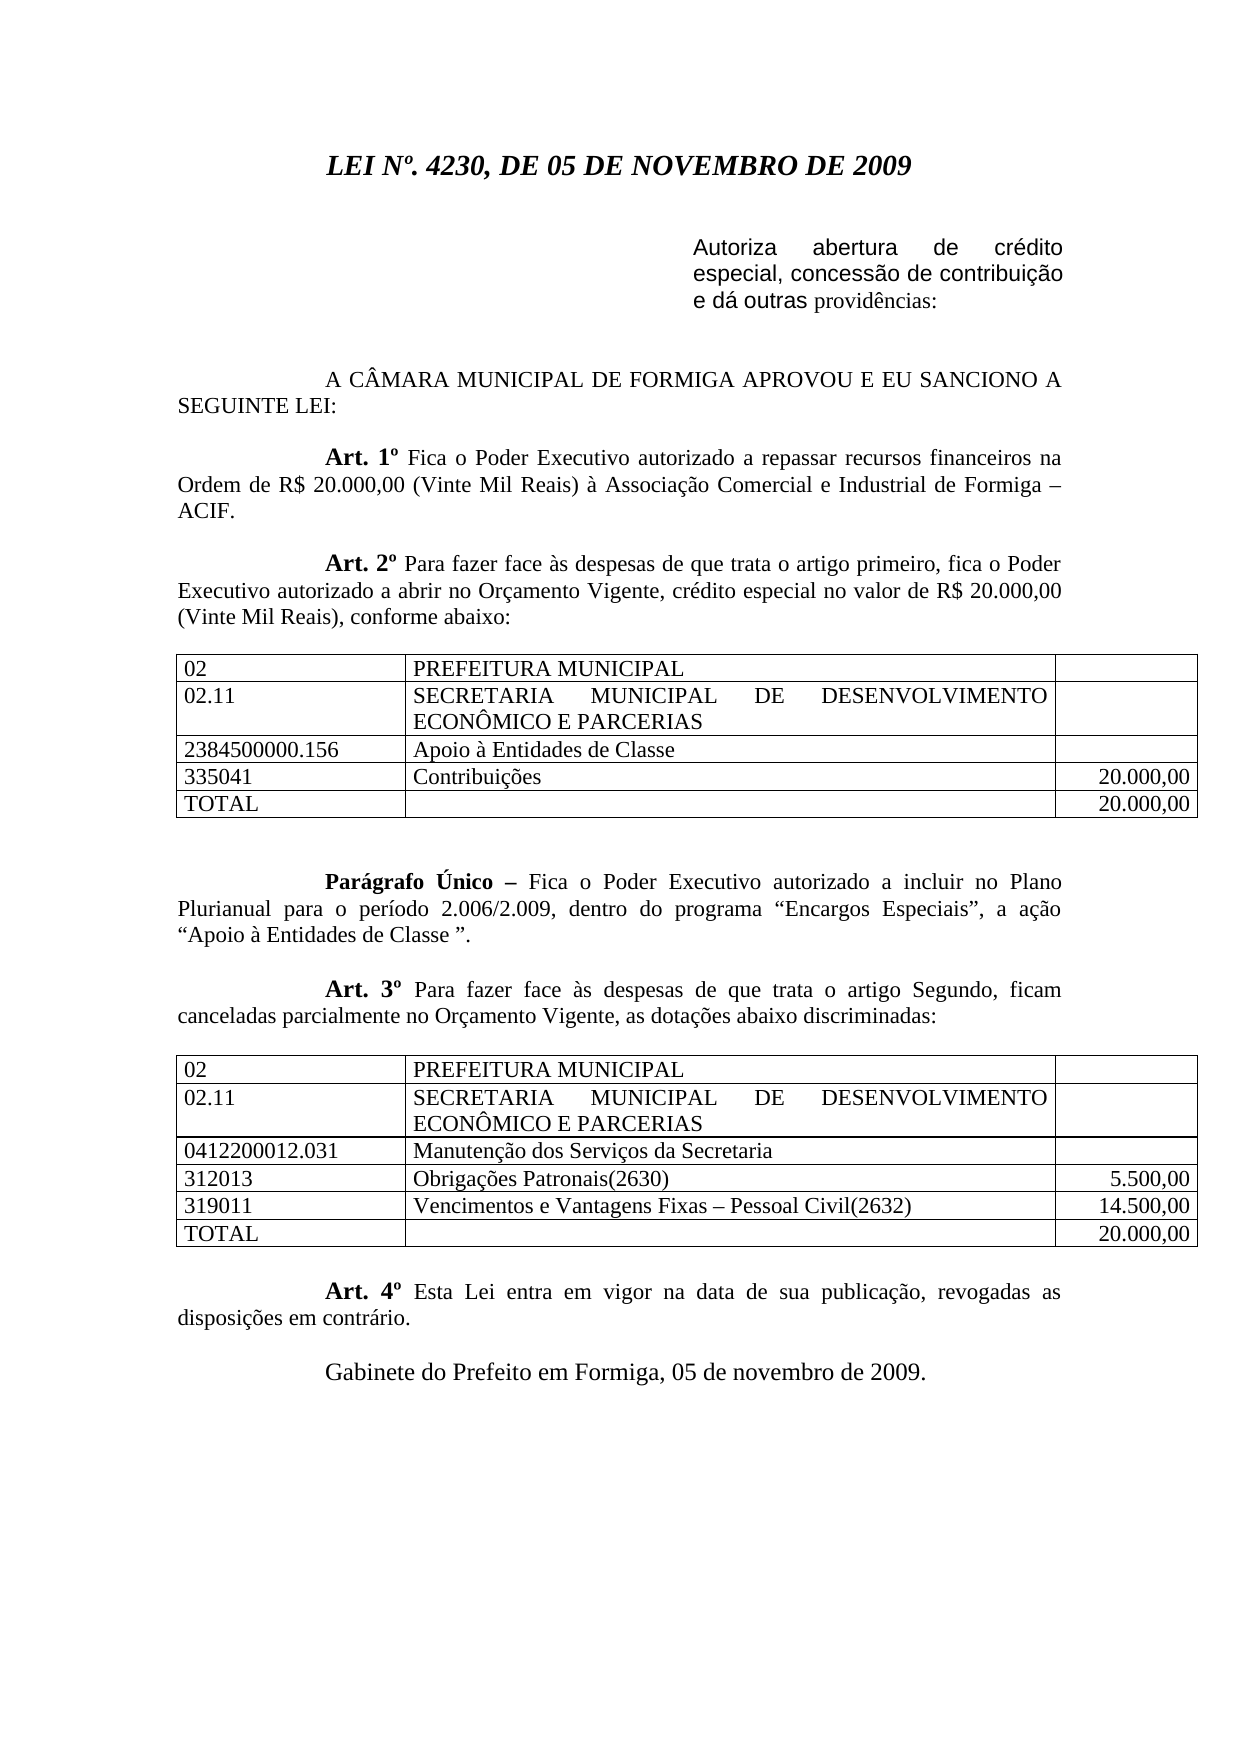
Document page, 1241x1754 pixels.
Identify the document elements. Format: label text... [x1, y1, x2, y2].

table_header [1056, 655, 1197, 681]
table_cell 02.11 [177, 1084, 405, 1136]
text Parágrafo Único – Fica o Poder Executivo autorizado a incluir no Plano Plurianual para o período 2.006/2.009, dentro do programa “Encargos Especiais”, a ação “Apoio à Entidades de Classe ”. [177, 868, 1063, 947]
text Gabinete do Prefeito em Formiga, 05 de novembro de 2009. [177, 1357, 1063, 1386]
table_cell TOTAL [177, 791, 405, 817]
table_cell SECRETARIA MUNICIPAL DE DESENVOLVIMENTO ECONÔMICO E PARCERIAS [406, 682, 1055, 735]
table_cell 0412200012.031 [177, 1138, 405, 1164]
text Art. 3º Para fazer face às despesas de que trata o artigo Segundo, ficam canceladas parcialmente no Orçamento Vigente, as dotações abaixo discriminadas: [177, 974, 1063, 1029]
table_cell [406, 1220, 1055, 1246]
table_cell [1056, 682, 1197, 735]
table_cell Contribuições [406, 763, 1055, 789]
text Art. 4º Esta Lei entra em vigor na data de sua publicação, revogadas as disposições em contrário. [177, 1276, 1063, 1331]
table_cell Apoio à Entidades de Classe [406, 736, 1055, 762]
table_cell 2384500000.156 [177, 736, 405, 762]
table_cell Obrigações Patronais(2630) [406, 1165, 1055, 1191]
table_cell TOTAL [177, 1220, 405, 1246]
text Art. 2º Para fazer face às despesas de que trata o artigo primeiro, fica o Poder Executivo autorizado a abrir no Orçamento Vigente, crédito especial no valor de R$ 20.000,00 (Vinte Mil Reais), conforme abaixo: [177, 548, 1063, 629]
table_cell 20.000,00 [1056, 763, 1197, 789]
table_header 02 [177, 655, 405, 681]
table_cell [1056, 736, 1197, 762]
text Autoriza abertura de crédito especial, concessão de contribuição e dá outras providências: [693, 234, 1063, 313]
table_cell [406, 791, 1055, 817]
table_cell 319011 [177, 1192, 405, 1218]
table_header [1056, 1056, 1197, 1083]
table_cell [1056, 1084, 1197, 1136]
table_cell Manutenção dos Serviços da Secretaria [406, 1138, 1055, 1164]
table_cell SECRETARIA MUNICIPAL DE DESENVOLVIMENTO ECONÔMICO E PARCERIAS [406, 1084, 1055, 1136]
table_header PREFEITURA MUNICIPAL [406, 655, 1055, 681]
table_cell Vencimentos e Vantagens Fixas – Pessoal Civil(2632) [406, 1192, 1055, 1218]
table_header 02 [177, 1056, 405, 1083]
table_header PREFEITURA MUNICIPAL [406, 1056, 1055, 1083]
table_cell 02.11 [177, 682, 405, 735]
table_cell 14.500,00 [1056, 1192, 1197, 1218]
table_cell 20.000,00 [1056, 791, 1197, 817]
table_cell 312013 [177, 1165, 405, 1191]
text LEI Nº. 4230, DE 05 DE NOVEMBRO DE 2009 [177, 148, 1063, 181]
text A CÂMARA MUNICIPAL DE FORMIGA APROVOU E EU SANCIONO A SEGUINTE LEI: [177, 366, 1063, 418]
text Art. 1º Fica o Poder Executivo autorizado a repassar recursos financeiros na Ordem de R$ 20.000,00 (Vinte Mil Reais) à Associação Comercial e Industrial de Formiga – ACIF. [177, 442, 1063, 524]
table_cell 335041 [177, 763, 405, 789]
table_cell 5.500,00 [1056, 1165, 1197, 1191]
table_cell [1056, 1138, 1197, 1164]
table_cell 20.000,00 [1056, 1220, 1197, 1246]
